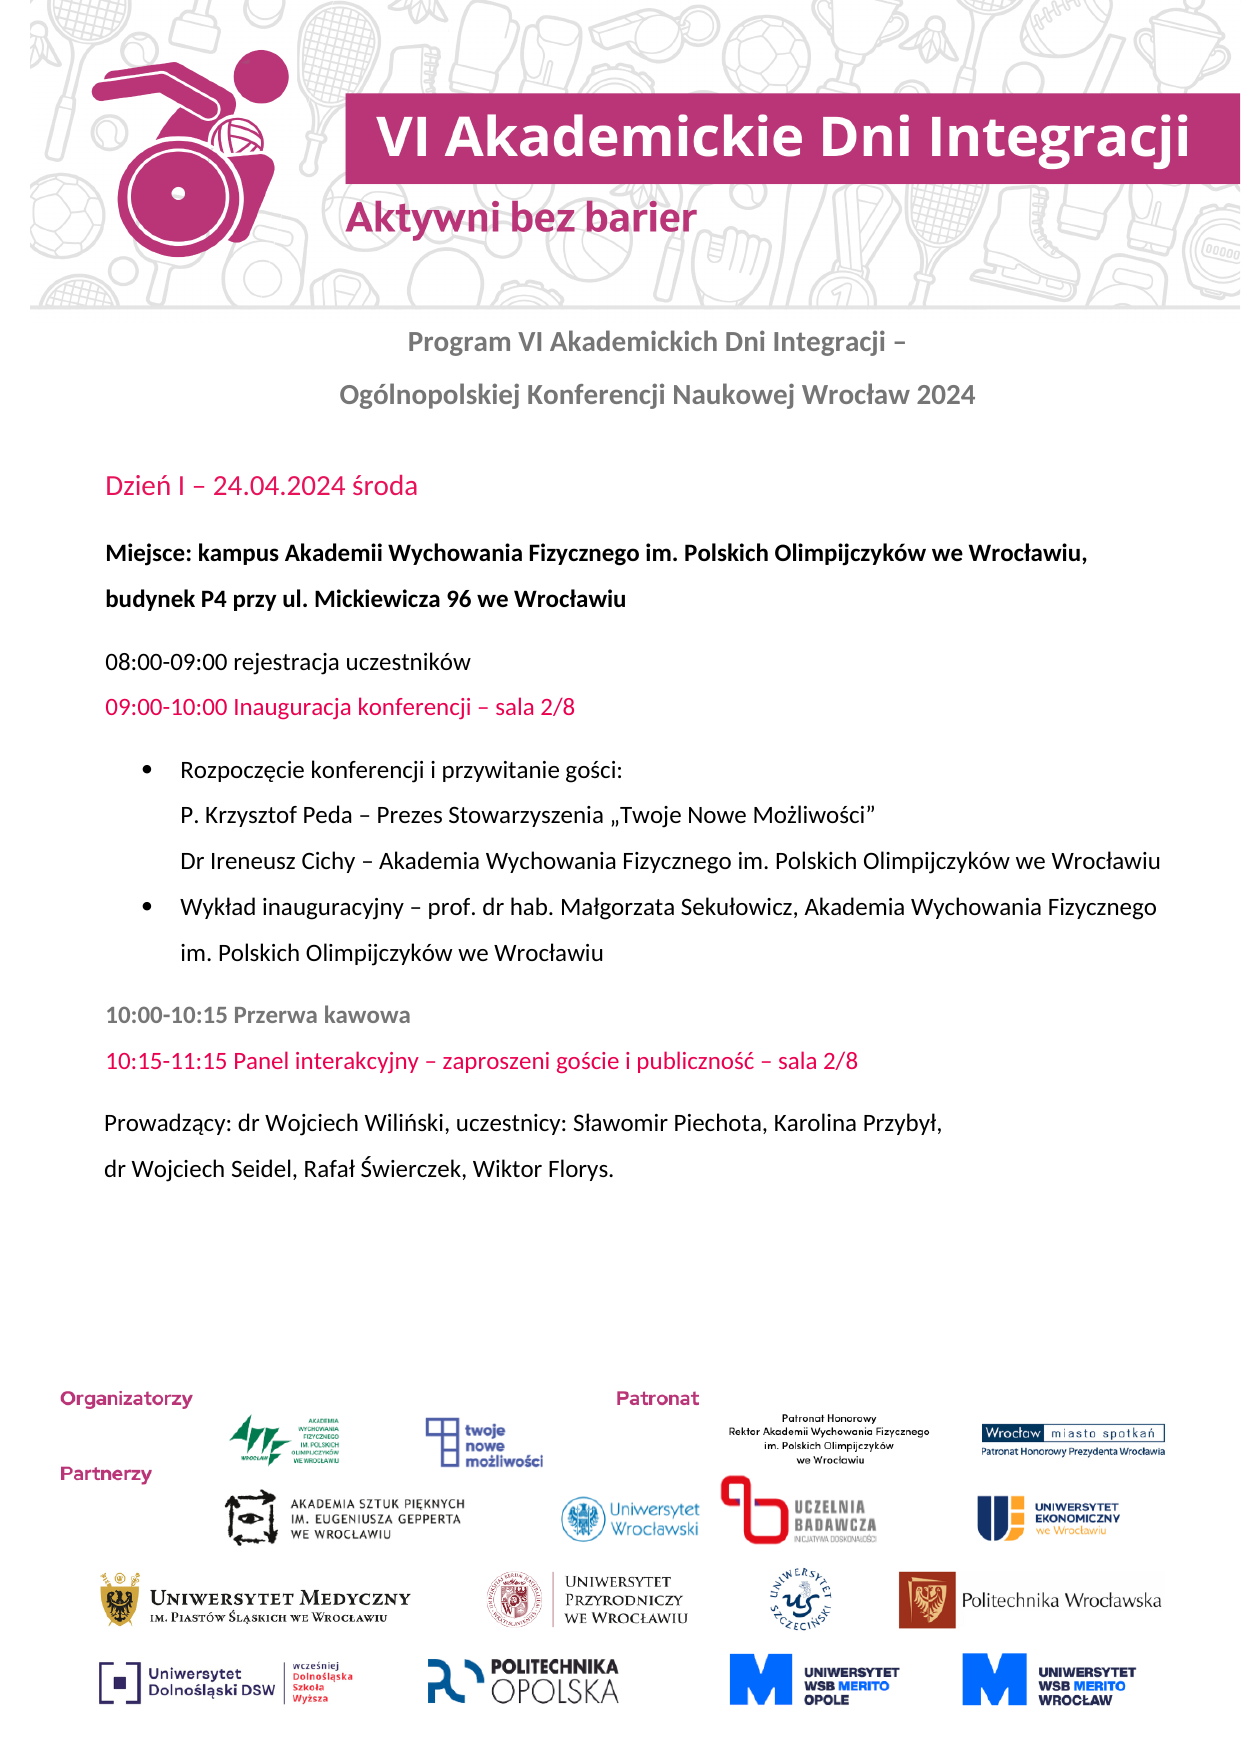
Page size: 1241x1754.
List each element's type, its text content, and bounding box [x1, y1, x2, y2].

text Miejsce: kampus Akademii Wychowania Fizycznego im. Polskich Olimpijczyków we Wrocławiu, budynek P4 przy ul. Mickiewicza 96 we Wrocławiu [105, 537, 1210, 614]
text 08:00-09:00 rejestracja uczestników [105, 646, 1210, 676]
text Prowadzący: dr Wojciech Wiliński, uczestnicy: Sławomir Piechota, Karolina Przybył, dr Wojciech Seidel, Rafał Świerczek, Wiktor Florys. [104, 1107, 1210, 1183]
text Program VI Akademickich Dni Integracji – Ogólnopolskiej Konferencji Naukowej Wrocław 2024 [105, 323, 1210, 412]
text 10:00-10:15 Przerwa kawowa [105, 999, 1210, 1029]
text 10:15-11:15 Panel interakcyjny – zaproszeni goście i publiczność – sala 2/8 [105, 1045, 1210, 1075]
text 09:00-10:00 Inauguracja konferencji – sala 2/8 [105, 691, 1210, 722]
list Dr Ireneusz Cichy – Akademia Wychowania Fizycznego im. Polskich Olimpijczyków we Wrocławiu [180, 845, 1210, 876]
picture [30, 1371, 1210, 1731]
picture [30, 0, 1241, 323]
text Dzień I – 24.04.2024 środa [105, 467, 1210, 503]
list Rozpoczęcie konferencji i przywitanie gości: P. Krzysztof Peda – Prezes Stowarzyszenia „Twoje Nowe Możliwości” [143, 754, 1210, 830]
list Wykład inauguracyjny – prof. dr hab. Małgorzata Sekułowicz, Akademia Wychowania Fizycznego im. Polskich Olimpijczyków we Wrocławiu [143, 891, 1210, 967]
